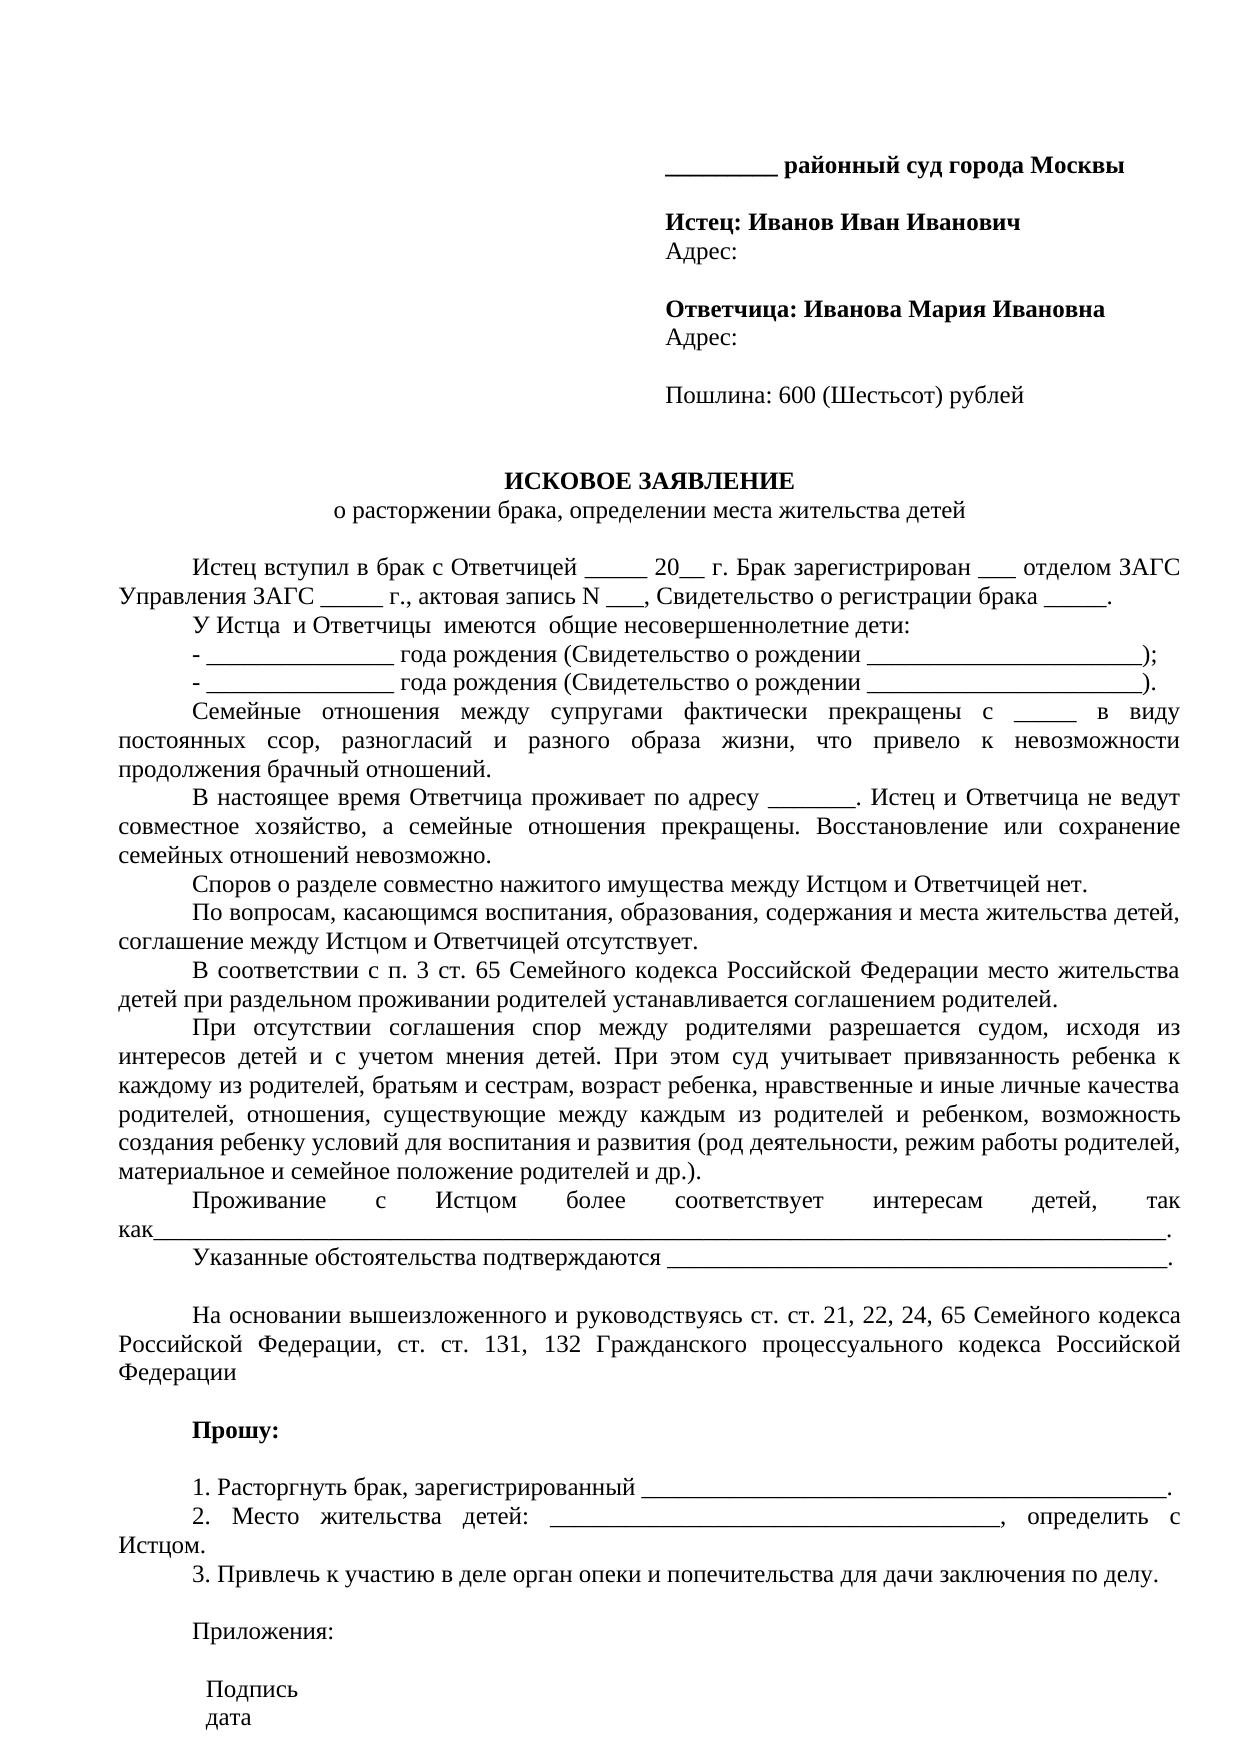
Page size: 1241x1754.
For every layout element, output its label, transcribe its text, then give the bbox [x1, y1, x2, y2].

text о расторжении брака, определении места жительства детей [118, 495, 1181, 524]
text Адрес: [118, 236, 1181, 265]
text - _______________ года рождения (Свидетельство о рождении ______________________). [118, 667, 1181, 696]
text На основании вышеизложенного и руководствуясь ст. ст. 21, 22, 24, 65 Семейного кодекса Российской Федерации, ст. ст. 131, 132 Гражданского процессуального кодекса Российской Федерации [118, 1300, 1181, 1386]
text ИСКОВОЕ ЗАЯВЛЕНИЕ [118, 466, 1181, 495]
text _________ районный суд города Москвы [118, 150, 1181, 179]
text Проживание с Истцом более соответствует интересам детей, так как_________________________________________________________________________________. [118, 1185, 1181, 1242]
list Подпись [206, 1674, 1181, 1702]
text 2. Место жительства детей: ____________________________________, определить с Истцом. [118, 1501, 1181, 1559]
text В соответствии с п. 3 ст. 65 Семейного кодекса Российской Федерации место жительства детей при раздельном проживании родителей устанавливается соглашением родителей. [118, 955, 1181, 1012]
text В настоящее время Ответчица проживает по адресу _______. Истец и Ответчица не ведут совместное хозяйство, а семейные отношения прекращены. Восстановление или сохранение семейных отношений невозможно. [118, 782, 1181, 869]
text Истец: Иванов Иван Иванович [118, 207, 1181, 236]
text По вопросам, касающимся воспитания, образования, содержания и места жительства детей, соглашение между Истцом и Ответчицей отсутствует. [118, 897, 1181, 955]
text Семейные отношения между супругами фактически прекращены с _____ в виду постоянных ссор, разногласий и разного образа жизни, что привело к невозможности продолжения брачный отношений. [118, 696, 1181, 782]
text 3. Привлечь к участию в деле орган опеки и попечительства для дачи заключения по делу. [118, 1559, 1181, 1587]
text Ответчица: Иванова Мария Ивановна [118, 294, 1181, 322]
text У Истца и Ответчицы имеются общие несовершеннолетние дети: [118, 610, 1181, 639]
text Споров о разделе совместно нажитого имущества между Истцом и Ответчицей нет. [118, 869, 1181, 897]
list дата [206, 1702, 1181, 1731]
text При отсутствии соглашения спор между родителями разрешается судом, исходя из интересов детей и с учетом мнения детей. При этом суд учитывает привязанность ребенка к каждому из родителей, братьям и сестрам, возраст ребенка, нравственные и иные личные качества родителей, отношения, существующие между каждым из родителей и ребенком, возможность создания ребенку условий для воспитания и развития (род деятельности, режим работы родителей, материальное и семейное положение родителей и др.). [118, 1012, 1181, 1185]
text Приложения: [118, 1616, 1181, 1645]
text Адрес: [118, 322, 1181, 351]
text Истец вступил в брак с Ответчицей _____ 20__ г. Брак зарегистрирован ___ отделом ЗАГС Управления ЗАГС _____ г., актовая запись N ___, Свидетельство о регистрации брака _____. [118, 552, 1181, 610]
text Пошлина: 600 (Шестьсот) рублей [118, 380, 1181, 409]
text Указанные обстоятельства подтверждаются ________________________________________. [118, 1242, 1181, 1271]
text - _______________ года рождения (Свидетельство о рождении ______________________); [118, 639, 1181, 667]
text Прошу: [118, 1415, 1181, 1444]
text 1. Расторгнуть брак, зарегистрированный __________________________________________. [118, 1472, 1181, 1501]
